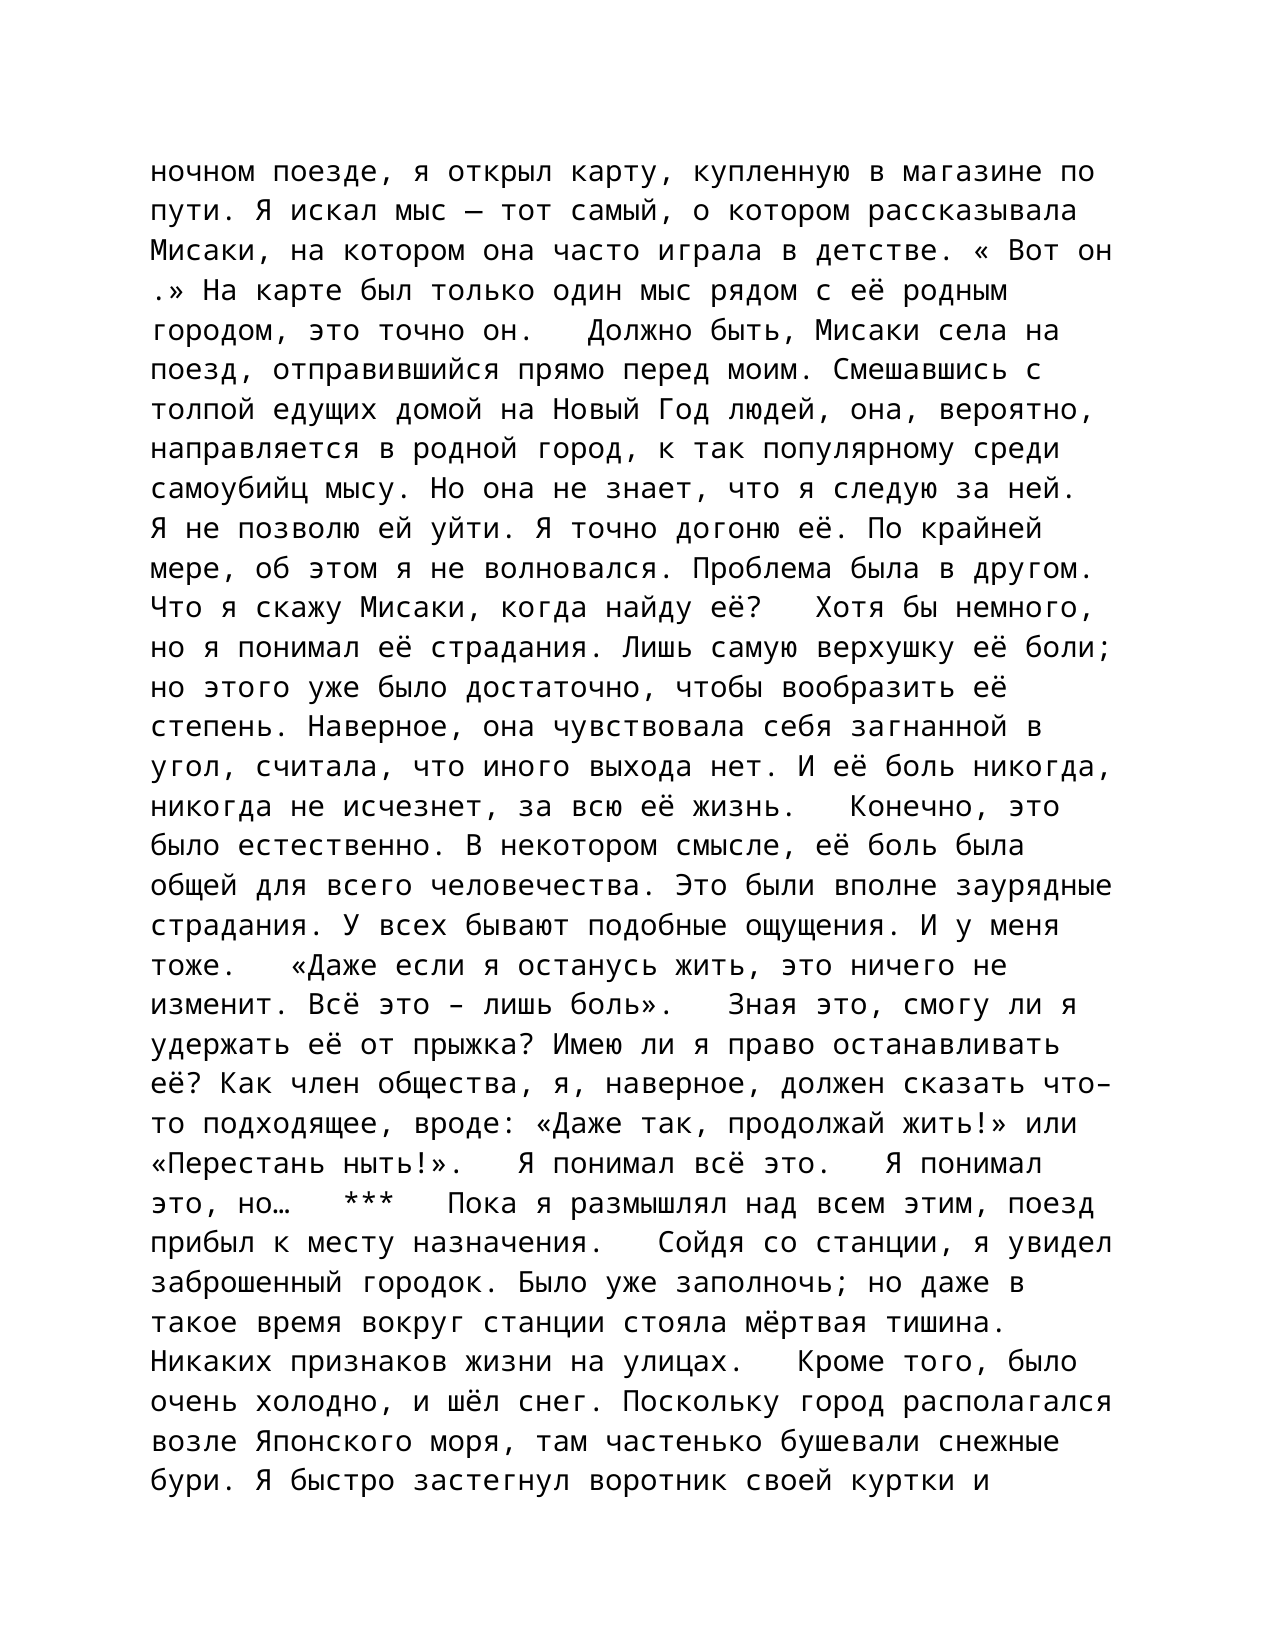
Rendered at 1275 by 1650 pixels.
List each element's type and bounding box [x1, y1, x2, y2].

text [150, 150, 1125, 1499]
